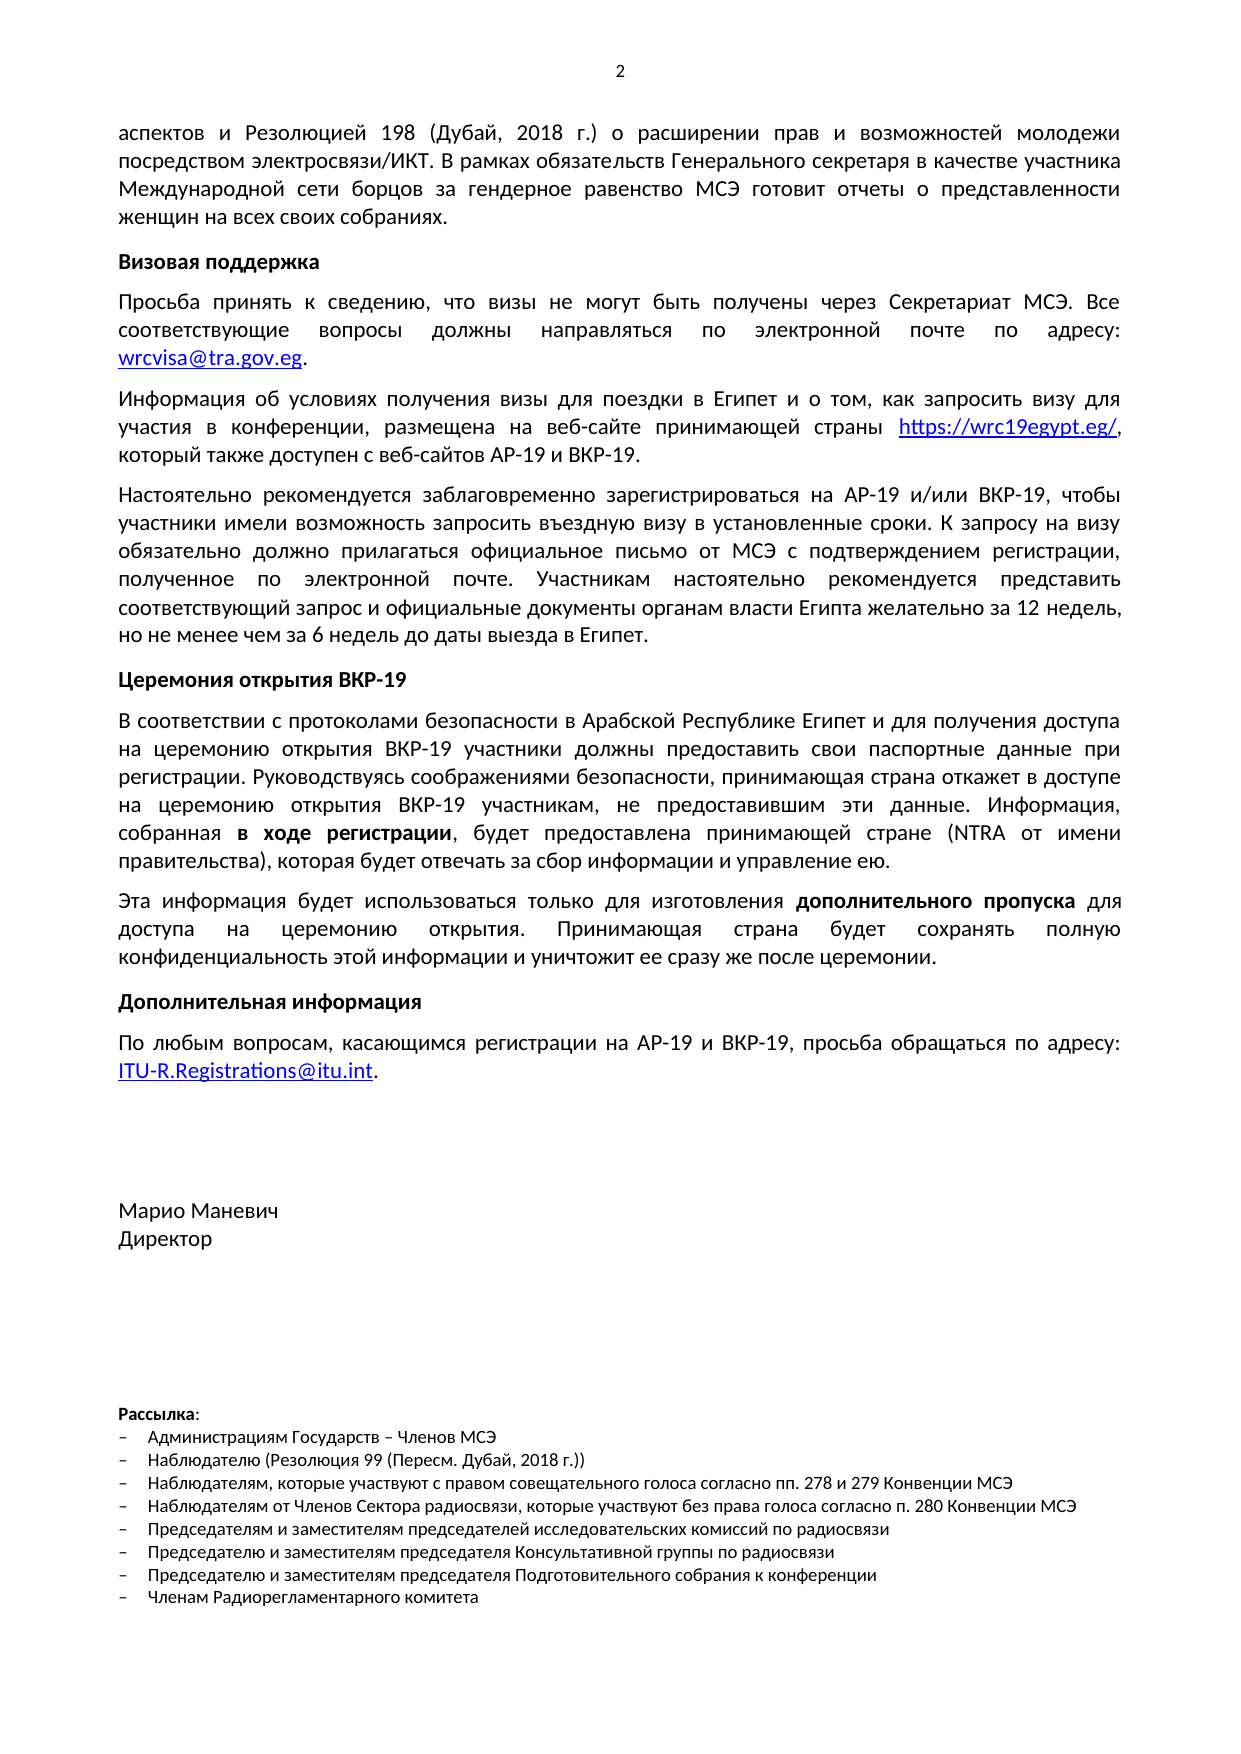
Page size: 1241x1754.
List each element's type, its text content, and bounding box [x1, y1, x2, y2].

subtitle Визовая поддержка [118, 247, 1122, 275]
text – Наблюдателям от Членов Сектора радиосвязи, которые участвуют без права голоса согласно п. 280 Конвенции МСЭ [118, 1494, 1122, 1517]
subtitle Дополнительная информация [118, 987, 1122, 1015]
text – Наблюдателям, которые участвуют с правом совещательного голоса согласно пп. 278 и 279 Конвенции МСЭ [118, 1471, 1122, 1494]
text В соответствии с протоколами безопасности в Арабской Республике Египет и для получения доступа на церемонию открытия ВКР-19 участники должны предоставить свои паспортные данные при регистрации. Руководствуясь соображениями безопасности, принимающая страна откажет в доступе на церемонию открытия ВКР-19 участникам, не предоставившим эти данные. Информация, собранная в ходе регистрации, будет предоставлена принимающей стране (NTRA от имени правительства), которая будет отвечать за сбор информации и управление ею. [118, 706, 1122, 874]
text По любым вопросам, касающимся регистрации на АР-19 и ВКР-19, просьба обращаться по адресу: ITU-R.Registrations@itu.int. [118, 1028, 1122, 1084]
text – Председателю и заместителям председателя Подготовительного собрания к конференции [118, 1563, 1122, 1586]
text – Председателям и заместителям председателей исследовательских комиссий по радиосвязи [118, 1517, 1122, 1540]
text Информация об условиях получения визы для поездки в Египет и о том, как запросить визу для участия в конференции, размещена на веб-сайте принимающей страны https://wrc19egypt.eg/, который также доступен с веб-сайтов АР-19 и ВКР-19. [118, 384, 1122, 468]
text Просьба принять к сведению, что визы не могут быть получены через Секретариат МСЭ. Все соответствующие вопросы должны направляться по электронной почте по адресу: wrcvisa@tra.gov.eg. [118, 287, 1122, 371]
text – Администрациям Государств – Членов МСЭ [118, 1425, 1122, 1448]
text Настоятельно рекомендуется заблаговременно зарегистрироваться на АР-19 и/или ВКР-19, чтобы участники имели возможность запросить въездную визу в установленные сроки. К запросу на визу обязательно должно прилагаться официальное письмо от МСЭ с подтверждением регистрации, полученное по электронной почте. Участникам настоятельно рекомендуется представить соответствующий запрос и официальные документы органам власти Египта желательно за 12 недель, но не менее чем за 6 недель до даты выезда в Египет. [118, 481, 1122, 649]
subtitle Церемония открытия ВКР-19 [118, 665, 1122, 693]
text Рассылка: [118, 1402, 1122, 1425]
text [118, 118, 1122, 230]
text – Наблюдателю (Резолюция 99 (Пересм. Дубай, 2018 г.)) [118, 1448, 1122, 1471]
text Марио Маневич Директор [118, 1196, 1122, 1252]
text – Председателю и заместителям председателя Консультативной группы по радиосвязи [118, 1540, 1122, 1563]
text – Членам Радиорегламентарного комитета [118, 1586, 1122, 1608]
text Эта информация будет использоваться только для изготовления дополнительного пропуска для доступа на церемонию открытия. Принимающая страна будет сохранять полную конфиденциальность этой информации и уничтожит ее сразу же после церемонии. [118, 886, 1122, 971]
